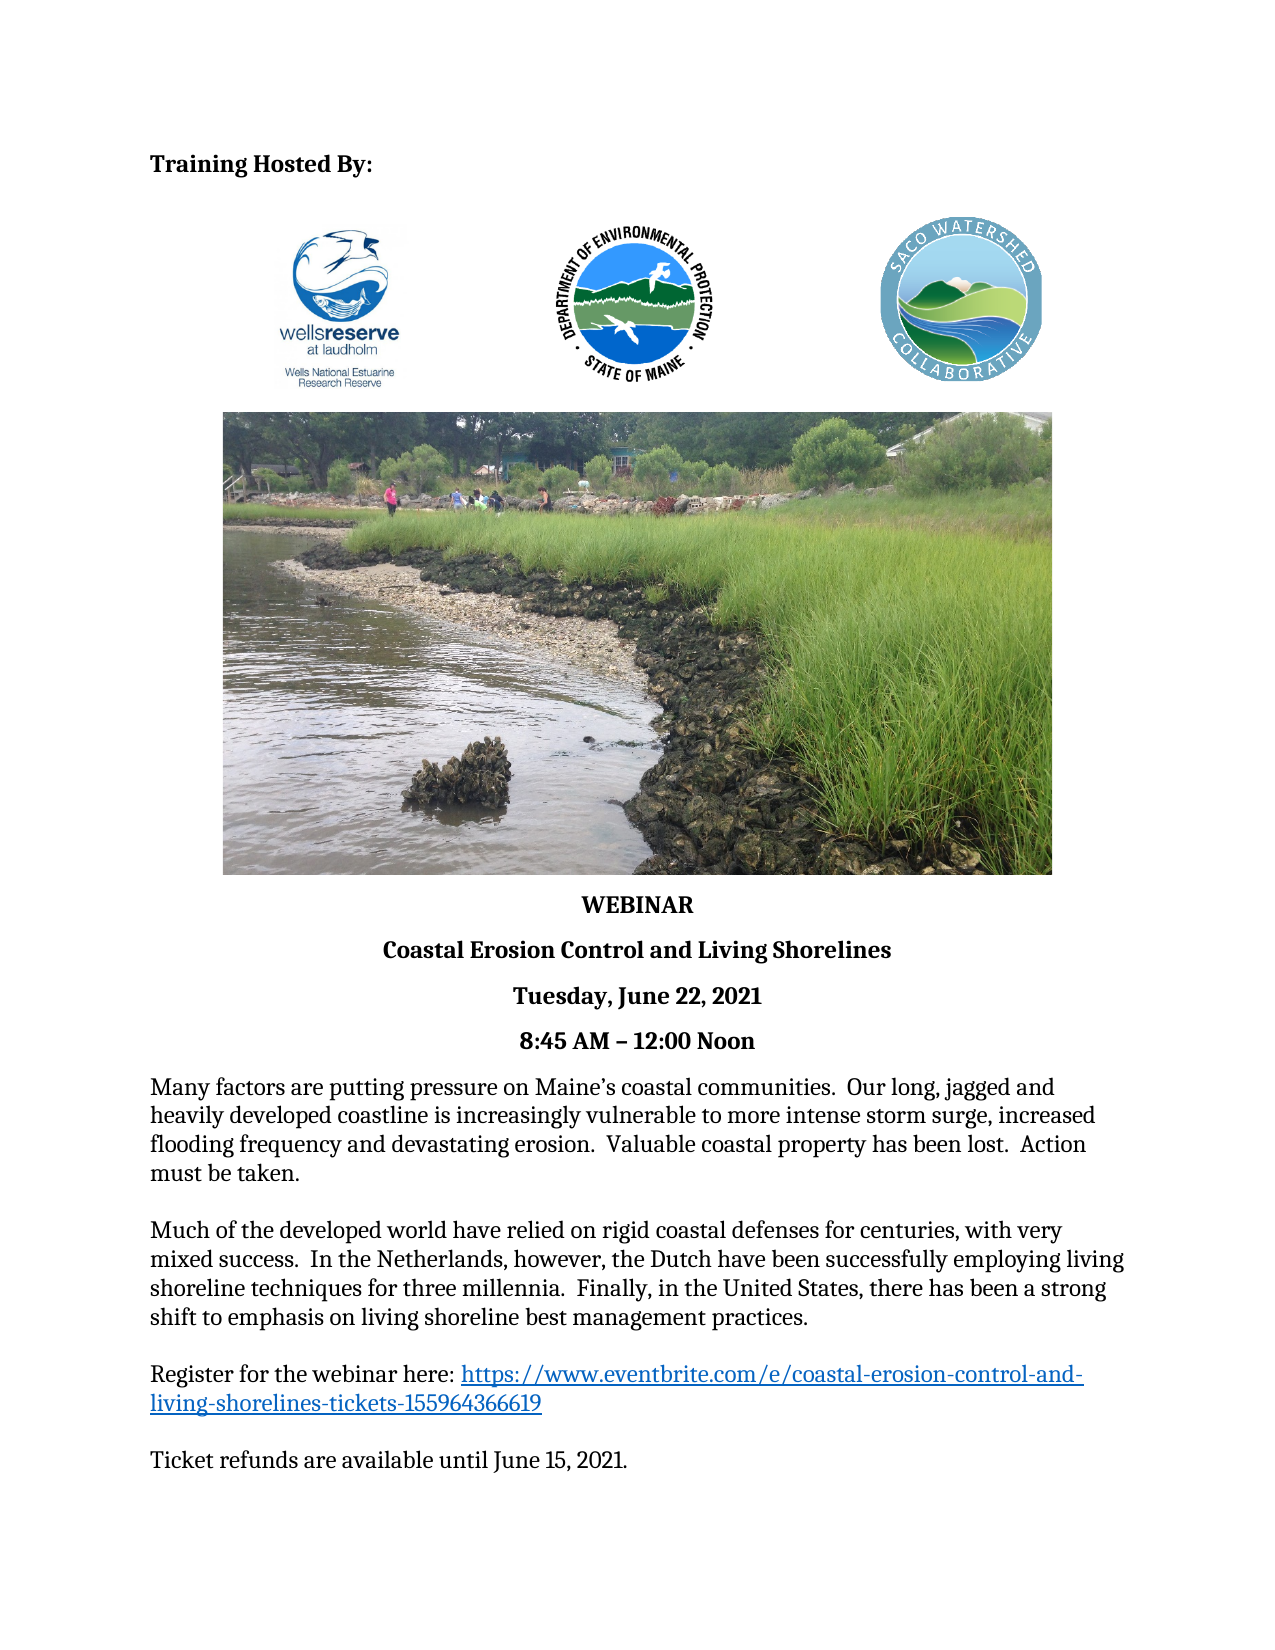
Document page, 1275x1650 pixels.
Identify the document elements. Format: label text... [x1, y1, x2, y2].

text Tuesday, June 22, 2021 [150, 982, 1125, 1010]
text Many factors are putting pressure on Maine’s coastal communities. Our long, jagged and heavily developed coastline is increasingly vulnerable to more intense storm surge, increased flooding frequency and devastating erosion. Valuable coastal property has been lost. Action must be taken. [150, 1072, 1125, 1187]
text Ticket refunds are available until June 15, 2021. [150, 1446, 1125, 1475]
picture [222, 412, 1053, 875]
text WEBINAR [150, 891, 1125, 919]
picture [879, 217, 1042, 380]
text Training Hosted By: [150, 150, 1125, 179]
text Much of the developed world have relied on rigid coastal defenses for centuries, with very mixed success. In the Netherlands, however, the Dutch have been successfully employing living shoreline techniques for three millennia. Finally, in the United States, there has been a strong shift to emphasis on living shoreline best management practices. [150, 1216, 1125, 1331]
picture [506, 224, 760, 381]
picture [257, 224, 420, 387]
text 8:45 AM – 12:00 Noon [150, 1027, 1125, 1056]
text Register for the webinar here: https://www.eventbrite.com/e/coastal-erosion-control-and-living-shorelines-tickets-155964366619 [150, 1360, 1125, 1417]
text Coastal Erosion Control and Living Shorelines [150, 936, 1125, 965]
